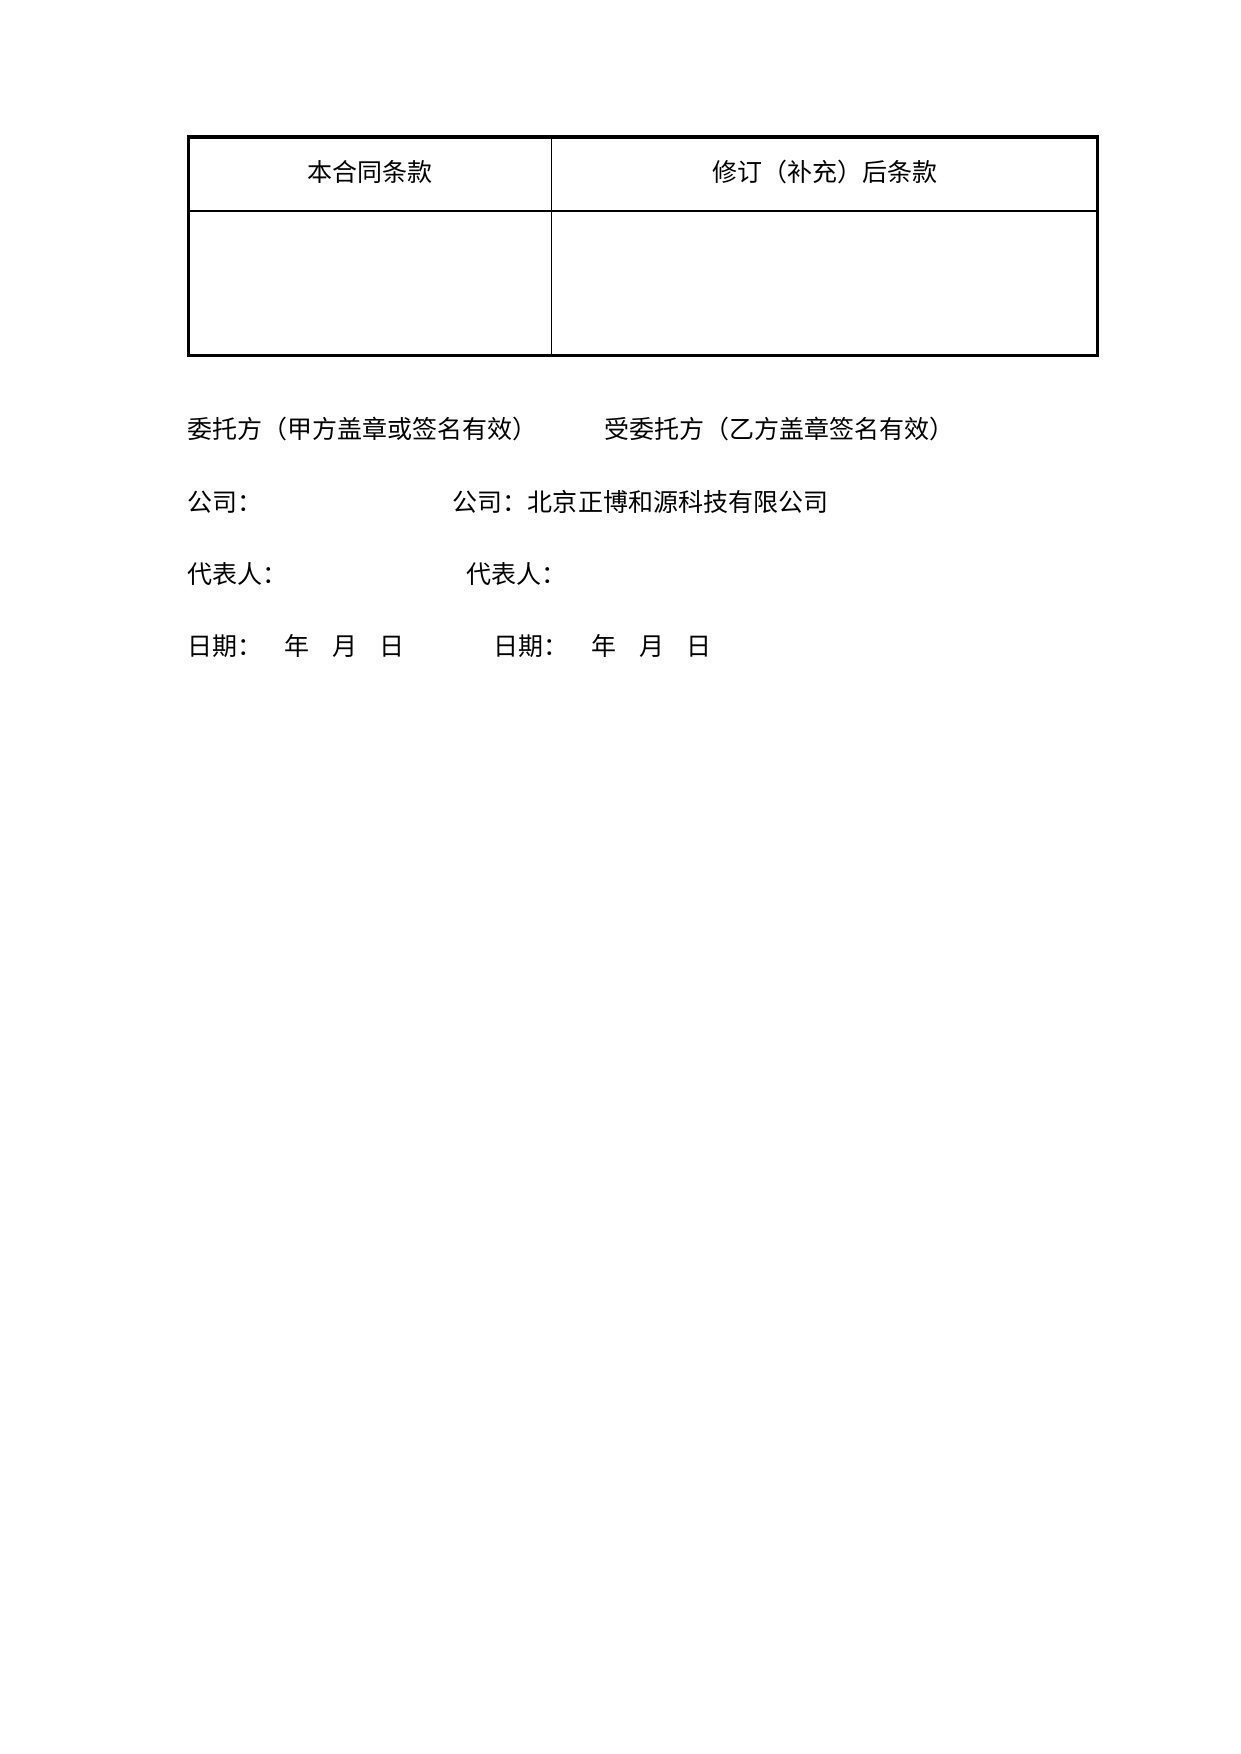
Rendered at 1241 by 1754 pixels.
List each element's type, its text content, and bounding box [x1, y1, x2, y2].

text 日期： 年 月 日 日期： 年 月 日 [187, 612, 1053, 677]
table_cell [552, 212, 1096, 354]
table_cell [190, 212, 551, 354]
table_header 本合同条款 [190, 139, 551, 210]
text 公司： 公司：北京正博和源科技有限公司 [187, 468, 1053, 533]
text 代表人： 代表人： [187, 540, 1053, 605]
table_header 修订（补充）后条款 [552, 139, 1096, 210]
text 委托方（甲方盖章或签名有效） 受委托方（乙方盖章签名有效） [187, 396, 1053, 461]
